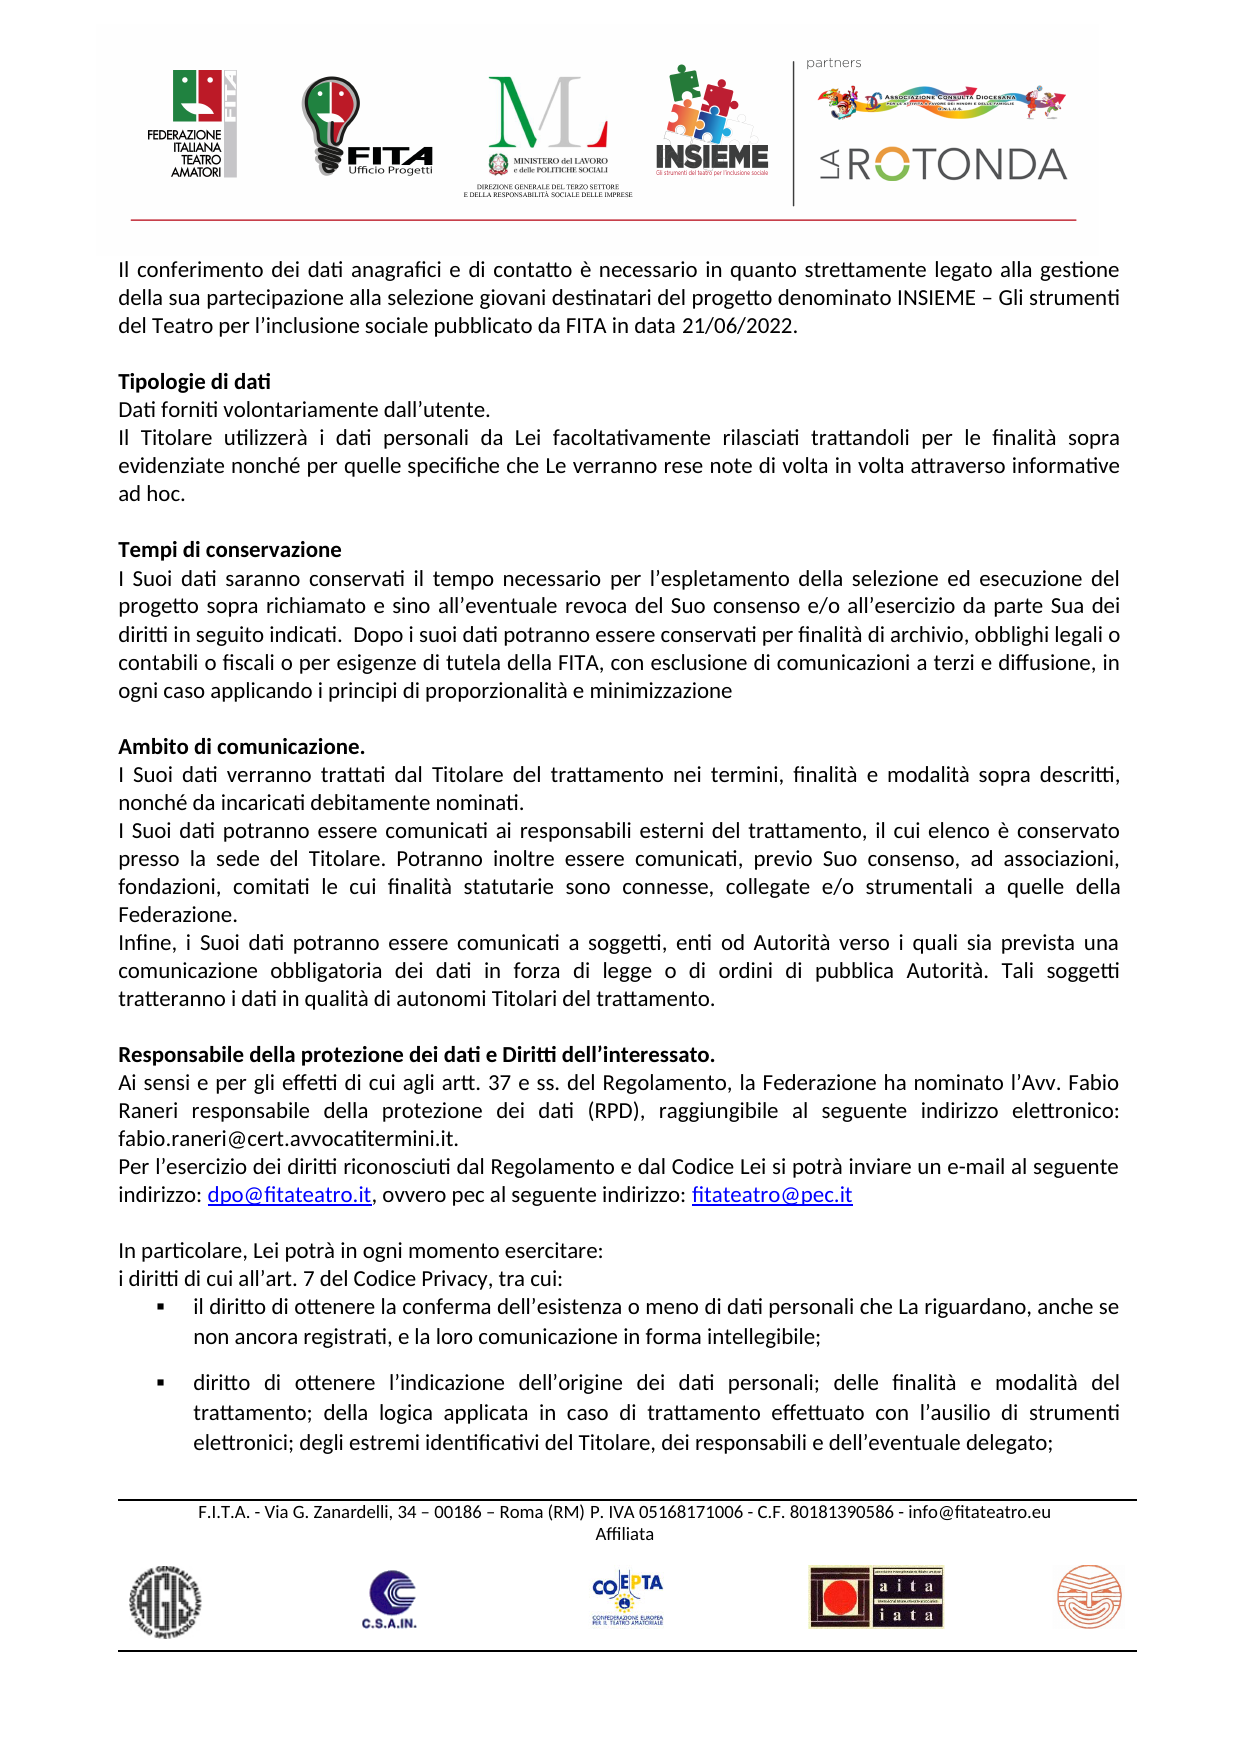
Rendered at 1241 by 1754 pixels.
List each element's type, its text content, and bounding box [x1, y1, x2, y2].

text i diritti di cui all’art. 7 del Codice Privacy, tra cui: [118, 1264, 1122, 1292]
text Infine, i Suoi dati potranno essere comunicati a soggetti, enti od Autorità verso i quali sia prevista una comunicazione obbligatoria dei dati in forza di legge o di ordini di pubblica Autorità. Tali soggetti tratteranno i dati in qualità di autonomi Titolari del trattamento. [118, 928, 1122, 1012]
text Ai sensi e per gli effetti di cui agli artt. 37 e ss. del Regolamento, la Federazione ha nominato l’Avv. Fabio Raneri responsabile della protezione dei dati (RPD), raggiungibile al seguente indirizzo elettronico: fabio.raneri@cert.avvocatitermini.it. [118, 1068, 1122, 1152]
text Ambito di comunicazione. [118, 732, 1122, 760]
picture [96, 24, 1100, 256]
text Il Titolare utilizzerà i dati personali da Lei facoltativamente rilasciati trattandoli per le finalità sopra evidenziate nonché per quelle specifiche che Le verranno rese note di volta in volta attraverso informative ad hoc. [118, 423, 1122, 508]
picture [356, 1565, 424, 1639]
text Responsabile della protezione dei dati e Diritti dell’interessato. [118, 1040, 1122, 1068]
text I Suoi dati potranno essere comunicati ai responsabili esterni del trattamento, il cui elenco è conservato presso la sede del Titolare. Potranno inoltre essere comunicati, previo Suo consenso, ad associazioni, fondazioni, comitati le cui finalità statutarie sono connesse, collegate e/o strumentali a quelle della Federazione. [118, 816, 1122, 928]
text Tipologie di dati [118, 367, 1122, 396]
picture [588, 1565, 667, 1629]
picture [129, 1566, 202, 1639]
text In particolare, Lei potrà in ogni momento esercitare: [118, 1236, 1122, 1264]
list diritto di ottenere l’indicazione dell’origine dei dati personali; delle finalità e modalità del trattamento; della logica applicata in caso di trattamento effettuato con l’ausilio di strumenti elettronici; degli estremi identificativi del Titolare, dei responsabili e dell’eventuale delegato; [156, 1368, 1122, 1456]
text Tempi di conservazione [118, 536, 1122, 564]
text Per l’esercizio dei diritti riconosciuti dal Regolamento e dal Codice Lei si potrà inviare un e-mail al seguente indirizzo: dpo@fitateatro.it, ovvero pec al seguente indirizzo: fitateatro@pec.it [118, 1152, 1122, 1208]
text Dati forniti volontariamente dall’utente. [118, 396, 1122, 423]
text I Suoi dati saranno conservati il tempo necessario per l’espletamento della selezione ed esecuzione del progetto sopra richiamato e sino all’eventuale revoca del Suo consenso e/o all’esercizio da parte Sua dei diritti in seguito indicati. Dopo i suoi dati potranno essere conservati per finalità di archivio, obblighi legali o contabili o fiscali o per esigenze di tutela della FITA, con esclusione di comunicazioni a terzi e diffusione, in ogni caso applicando i principi di proporzionalità e minimizzazione [118, 564, 1122, 704]
list il diritto di ottenere la conferma dell’esistenza o meno di dati personali che La riguardano, anche se non ancora registrati, e la loro comunicazione in forma intellegibile; [156, 1292, 1122, 1350]
picture [808, 1565, 945, 1629]
text I Suoi dati verranno trattati dal Titolare del trattamento nei termini, finalità e modalità sopra descritti, nonché da incaricati debitamente nominati. [118, 760, 1122, 816]
text Il conferimento dei dati anagrafici e di contatto è necessario in quanto strettamente legato alla gestione della sua partecipazione alla selezione giovani destinatari del progetto denominato INSIEME – Gli strumenti del Teatro per l’inclusione sociale pubblicato da FITA in data 21/06/2022. [118, 255, 1122, 339]
